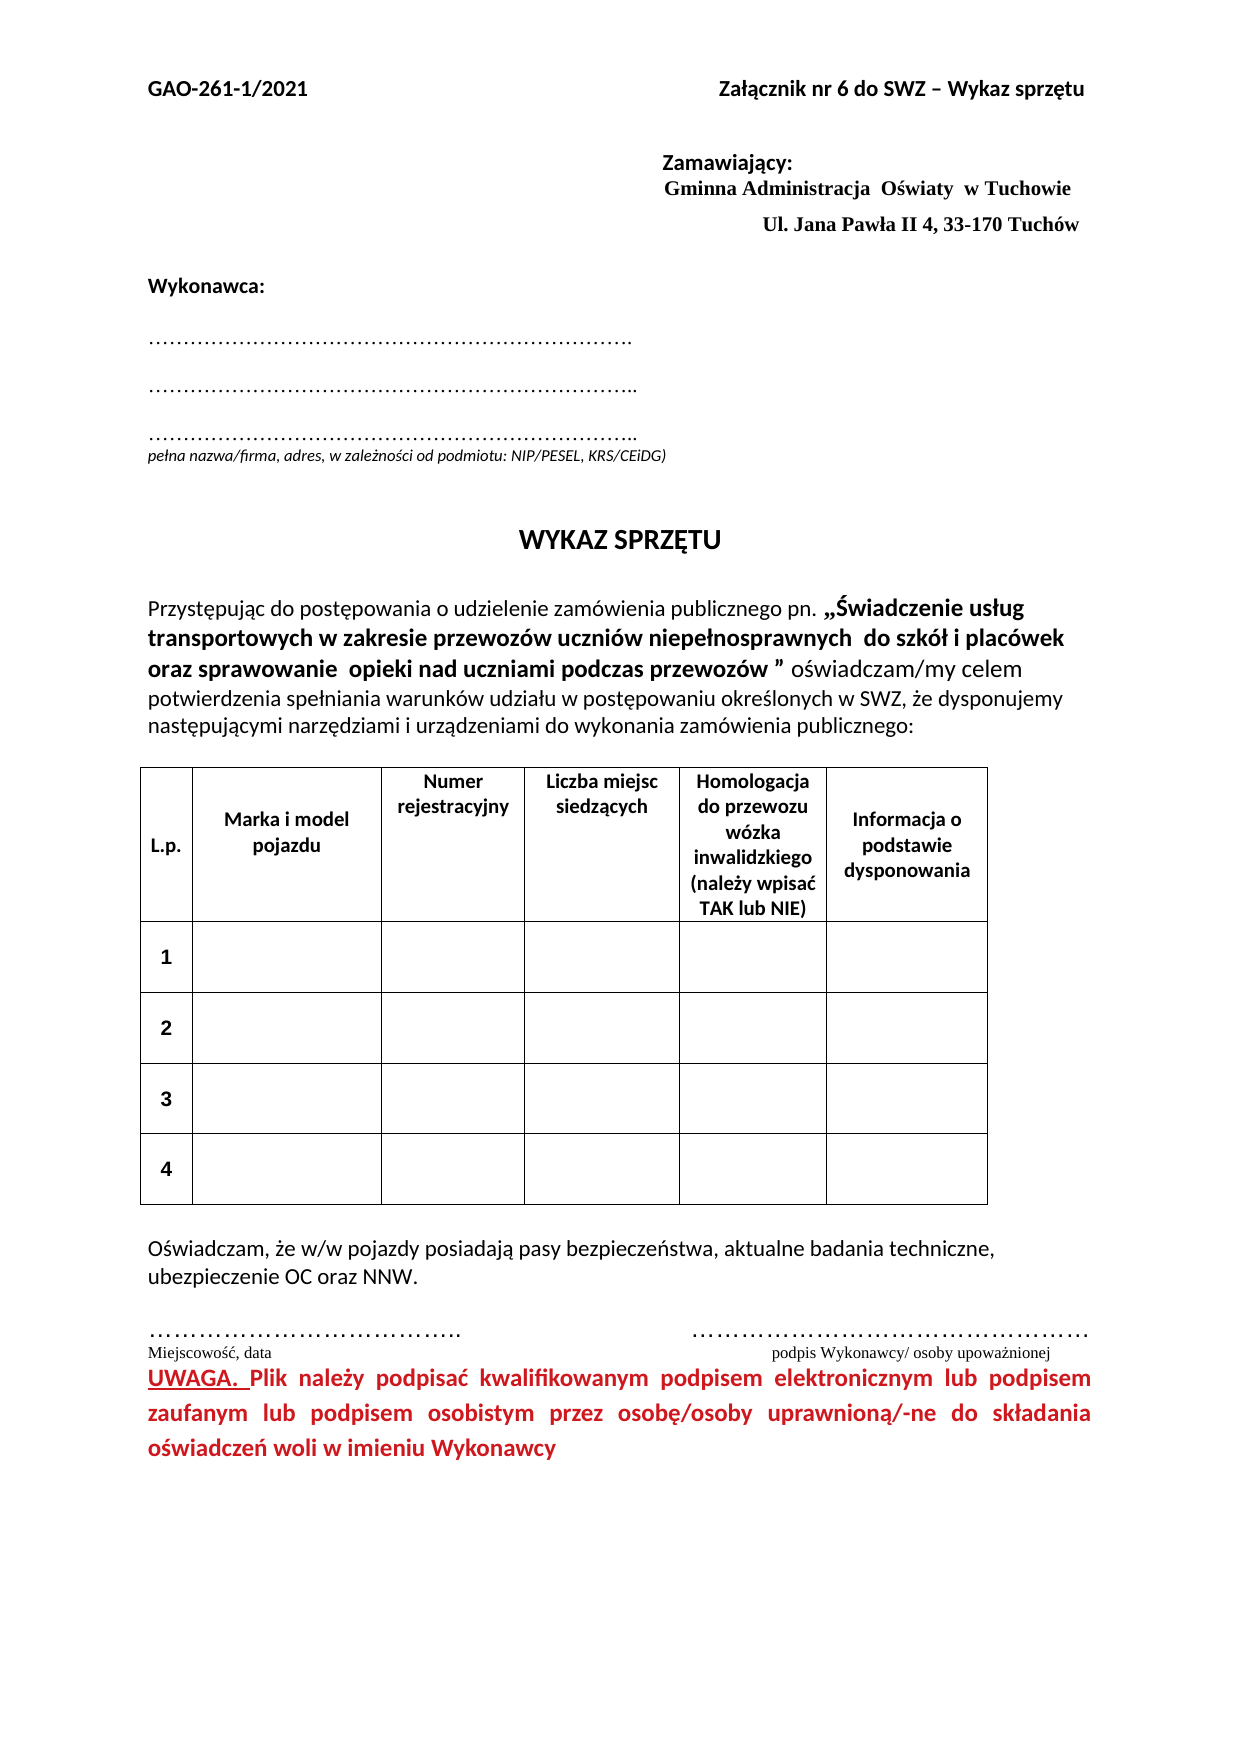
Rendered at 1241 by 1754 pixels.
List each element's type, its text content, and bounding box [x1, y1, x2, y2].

table_cell 4 [141, 1134, 192, 1204]
table_cell [680, 993, 826, 1062]
text Zamawiający: [148, 148, 1093, 176]
text Oświadczam, że w/w pojazdy posiadają pasy bezpieczeństwa, aktualne badania techniczne, ubezpieczenie OC oraz NNW. [148, 1234, 1093, 1290]
table_cell [827, 993, 987, 1062]
table_cell [680, 922, 826, 992]
table_cell [525, 993, 679, 1062]
table_cell [827, 1064, 987, 1133]
table_cell [193, 993, 381, 1062]
table_cell [525, 1064, 679, 1133]
table_cell [827, 922, 987, 992]
text …………………………………………………………….. [148, 421, 1093, 445]
text UWAGA. Plik należy podpisać kwalifikowanym podpisem elektronicznym lub podpisem zaufanym lub podpisem osobistym przez osobę/osoby uprawnioną/-ne do składania oświadczeń woli w imieniu Wykonawcy [148, 1362, 1093, 1462]
table_cell [193, 1134, 381, 1204]
table_cell [382, 1064, 524, 1133]
table_cell [382, 1134, 524, 1204]
text ……………………………….. ………………………………………… [148, 1314, 1093, 1343]
table_header L.p. [141, 768, 192, 921]
text Gminna Administracja Oświaty w Tuchowie [590, 176, 1093, 200]
table_cell [525, 922, 679, 992]
table_cell [680, 1134, 826, 1204]
table_cell 2 [141, 993, 192, 1062]
text Wykonawca: [148, 272, 1093, 298]
table_header Marka i model pojazdu [193, 768, 381, 921]
table_cell [193, 922, 381, 992]
table_header Homologacja do przewozu wózka inwalidzkiego (należy wpisać TAK lub NIE) [680, 768, 826, 921]
text ……………………………………………………………. [148, 325, 1093, 349]
text pełna nazwa/firma, adres, w zależności od podmiotu: NIP/PESEL, KRS/CEiDG) [148, 445, 1093, 466]
table_header Informacja o podstawie dysponowania [827, 768, 987, 921]
table_header Liczba miejsc siedzących [525, 768, 679, 921]
table_cell [680, 1064, 826, 1133]
table_cell [382, 993, 524, 1062]
text Miejscowość, data podpis Wykonawcy/ osoby upoważnionej [148, 1343, 1093, 1362]
title Przystępując do postępowania o udzielenie zamówienia publicznego pn. „Świadczenie usług transportowych w zakresie przewozów uczniów niepełnosprawnych do szkół i placówek oraz sprawowanie opieki nad uczniami podczas przewozów ” oświadczam/my celem potwierdzenia spełniania warunków udziału w postępowaniu określonych w SWZ, że dysponujemy następującymi narzędziami i urządzeniami do wykonania zamówienia publicznego: [148, 592, 1093, 740]
table_cell [193, 1064, 381, 1133]
table_cell 1 [141, 922, 192, 992]
text WYKAZ SPRZĘTU [148, 521, 1093, 556]
table_cell [382, 922, 524, 992]
table_cell [827, 1134, 987, 1204]
table_header Numer rejestracyjny [382, 768, 524, 921]
table_cell 3 [141, 1064, 192, 1133]
table_cell [525, 1134, 679, 1204]
text Ul. Jana Pawła II 4, 33-170 Tuchów [148, 212, 1093, 236]
text …………………………………………………………….. [148, 373, 1093, 397]
